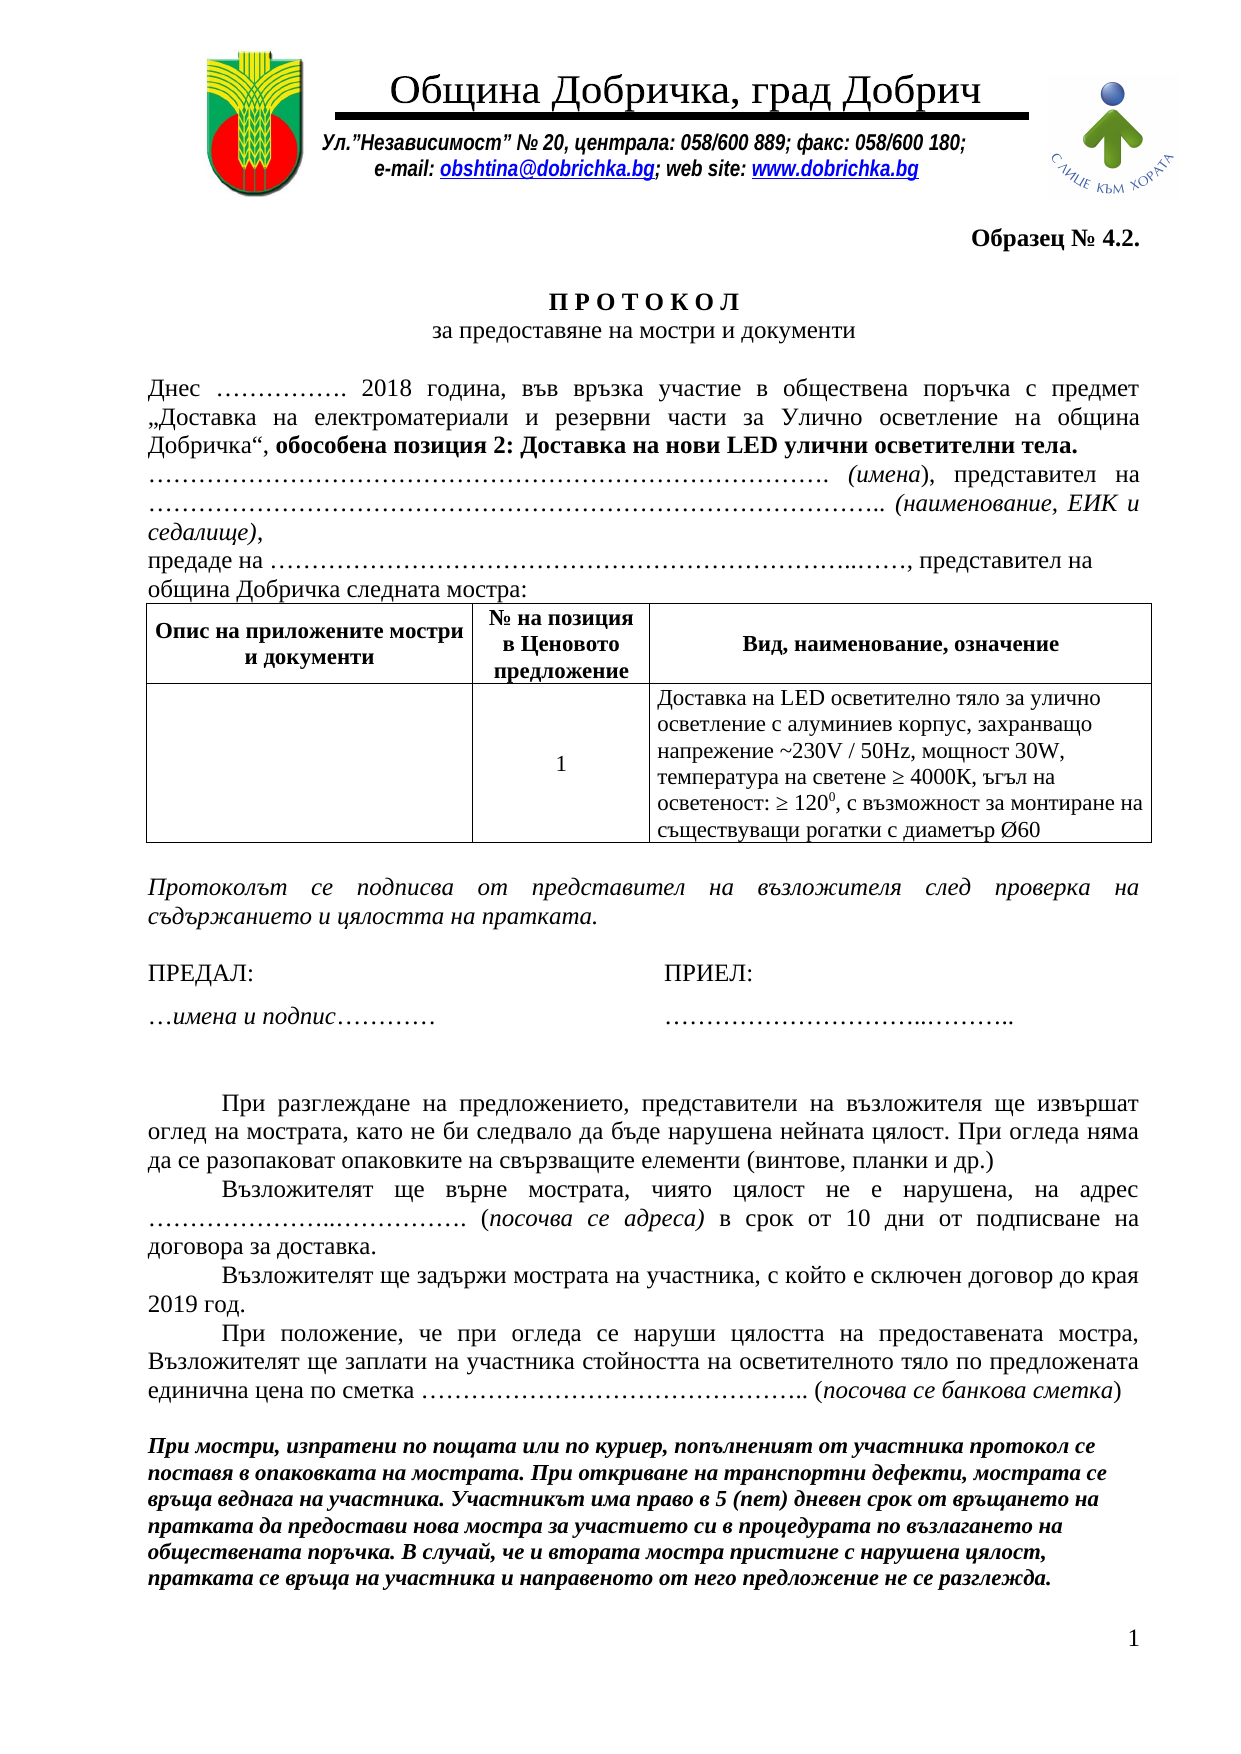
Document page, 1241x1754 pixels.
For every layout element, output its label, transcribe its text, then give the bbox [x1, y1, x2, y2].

table_cell [147, 684, 472, 842]
text При положение, че при огледа се наруши цялостта на предоставената мостра, Възложителят ще заплати на участника стойността на осветителното тяло по предложената единична цена по сметка ……………………………………….. (посочва се банкова сметка) [148, 1318, 1140, 1404]
text Протоколът се подписва от представител на възложителя след проверка на съдържанието и цялостта на пратката. [148, 872, 1140, 929]
text за предоставяне на мостри и документи [148, 315, 1140, 344]
text ………………………………………………………………………. (имена), представител на …………………………………………………………………………….. (наименование, ЕИК и седалище), [148, 459, 1140, 545]
text …имена и подпис………… …………………………..……….. [148, 1001, 1140, 1030]
table_header № на позиция в Ценовото предложение [473, 604, 649, 683]
text При мостри, изпратени по пощата или по куриер, попълненият от участника протокол се поставя в опаковката на мострата. При откриване на транспортни дефекти, мострата се връща веднага на участника. Участникът има право в 5 (пет) дневен срок от връщането на пратката да предостави нова мостра за участието си в процедурата по възлагането на обществената поръчка. В случай, че и втората мостра пристигне с нарушена цялост, пратката се връща на участника и направеното от него предложение не се разглежда. [148, 1433, 1140, 1591]
text ПРЕДАЛ: ПРИЕЛ: [148, 958, 1140, 987]
text Възложителят ще задържи мострата на участника, с който е сключен договор до края 2019 год. [148, 1260, 1140, 1318]
picture [204, 49, 306, 200]
table_cell 1 [473, 684, 649, 842]
table_cell Доставка на LED осветително тяло за улично осветление с алуминиев корпус, захранващо напрежение ~230V / 50Hz, мощност 30W, температура на светене ≥ 4000К, ъгъл на осветеност: ≥ 1200, с възможност за монтиране на съществуващи рогатки с диаметър Ø60 [650, 684, 1151, 842]
text предаде на ……………………………………………………………..……, представител на община Добричка следната мостра: [148, 545, 1140, 603]
table_header Опис на приложените мостри и документи [147, 604, 472, 683]
picture [1047, 74, 1179, 200]
table_header Вид, наименование, означение [650, 604, 1151, 683]
text При разглеждане на предложението, представители на възложителя ще извършат оглед на мострата, като не би следвало да бъде нарушена нейната цялост. При огледа няма да се разопаковат опаковките на свързващите елементи (винтове, планки и др.) [148, 1088, 1140, 1174]
text П Р О Т О К О Л [148, 287, 1140, 315]
text Днес ……………. 2018 година, във връзка участие в обществена поръчка с предмет „Доставка на електроматериали и резервни части за Улично осветление на община Добричка“, обособена позиция 2: Доставка на нови LED улични осветителни тела. [148, 373, 1140, 459]
text Образец № 4.2. [148, 223, 1140, 252]
text Възложителят ще върне мострата, чиято цялост не е нарушена, на адрес …………………..……………. (посочва се адреса) в срок от 10 дни от подписване на договора за доставка. [148, 1174, 1140, 1260]
